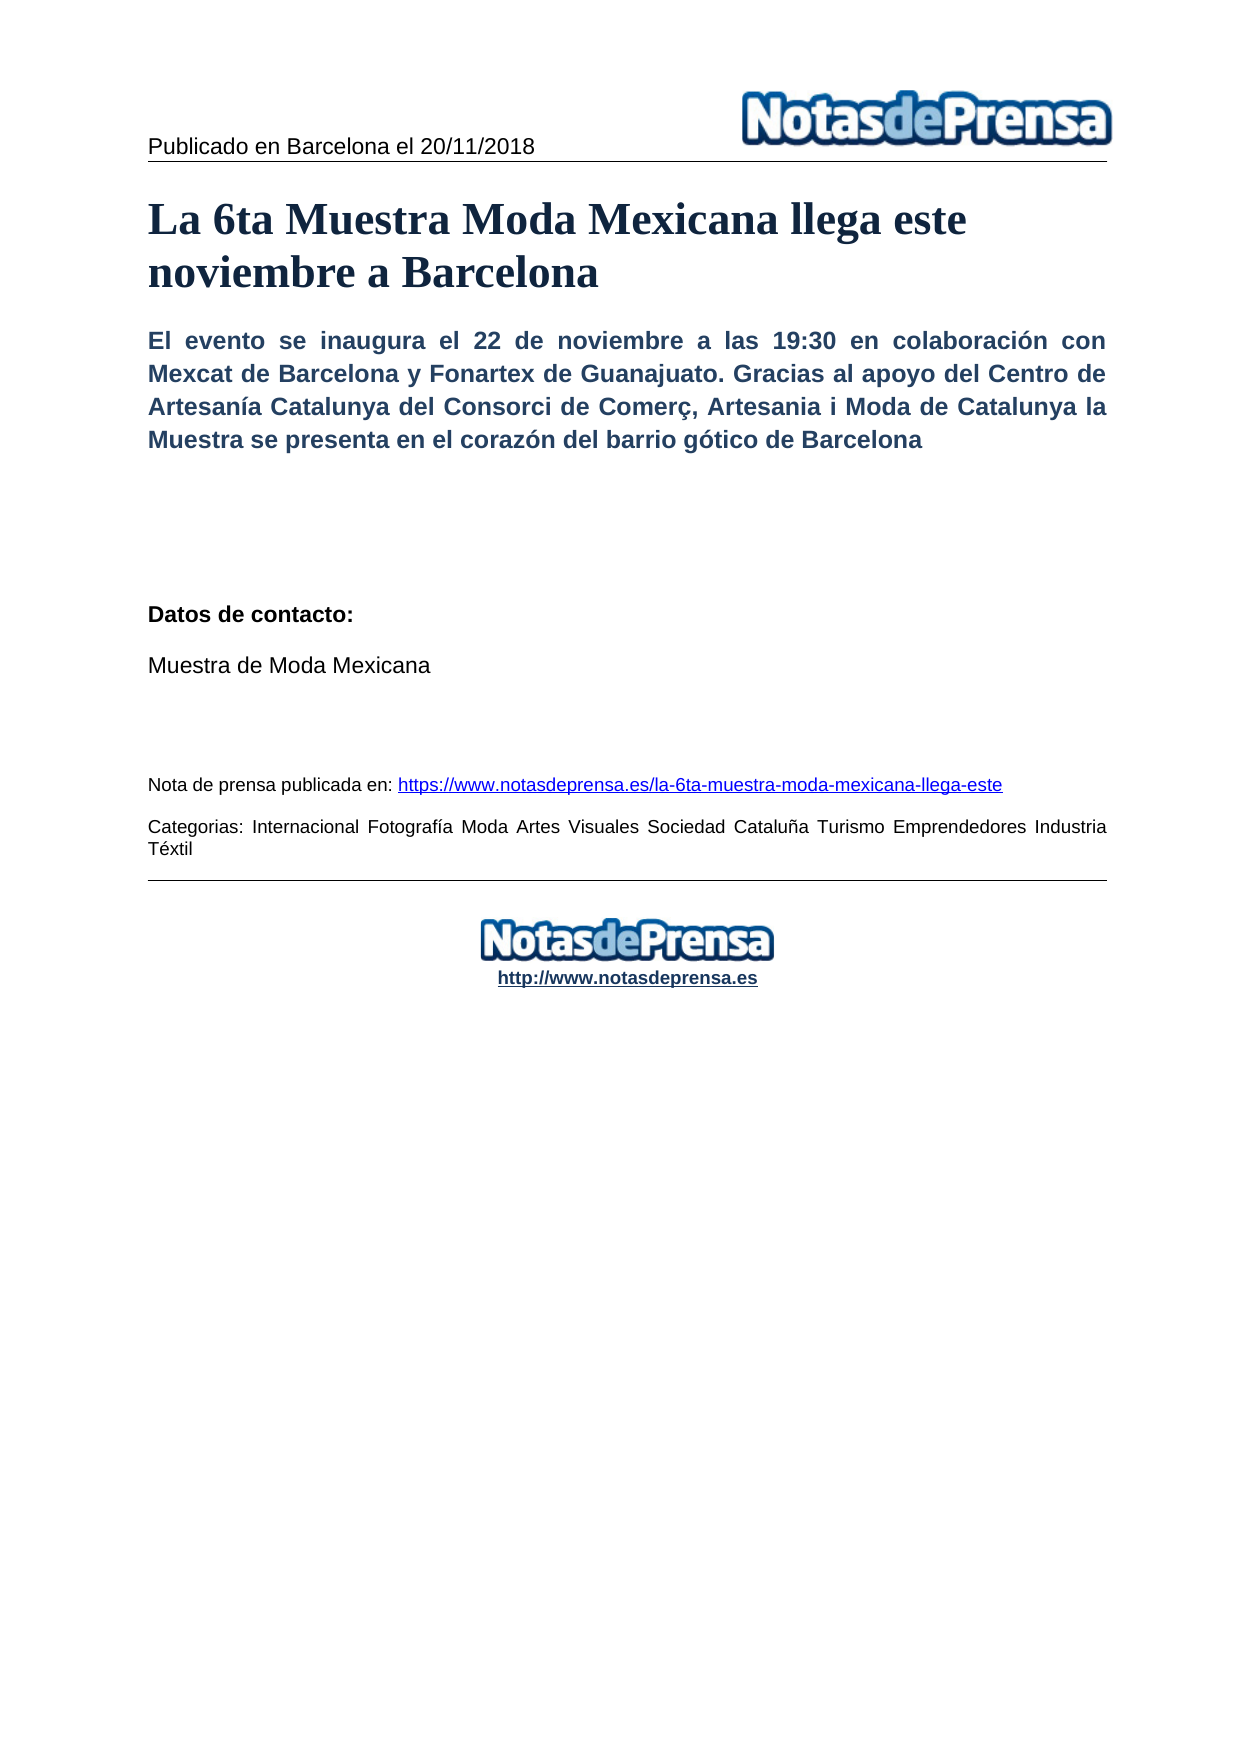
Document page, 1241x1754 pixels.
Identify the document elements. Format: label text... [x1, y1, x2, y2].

text Publicado en Barcelona el 20/11/2018 [148, 133, 1107, 161]
subtitle La 6ta Muestra Moda Mexicana llega este noviembre a Barcelona [148, 192, 1107, 297]
picture [742, 90, 1113, 148]
text Muestra de Moda Mexicana [148, 652, 1063, 679]
text Datos de contacto: [148, 601, 1107, 628]
text http://www.notasdeprensa.es [148, 967, 1107, 988]
text Categorias: Internacional Fotografía Moda Artes Visuales Sociedad Cataluña Turismo Emprendedores Industria Téxtil [148, 816, 1107, 859]
subtitle El evento se inaugura el 22 de noviembre a las 19:30 en colaboración con Mexcat de Barcelona y Fonartex de Guanajuato. Gracias al apoyo del Centro de Artesanía Catalunya del Consorci de Comerç, Artesania i Moda de Catalunya la Muestra se presenta en el corazón del barrio gótico de Barcelona [148, 326, 1107, 454]
text Nota de prensa publicada en: https://www.notasdeprensa.es/la-6ta-muestra-moda-mexicana-llega-este [148, 773, 1107, 795]
picture [480, 917, 775, 963]
